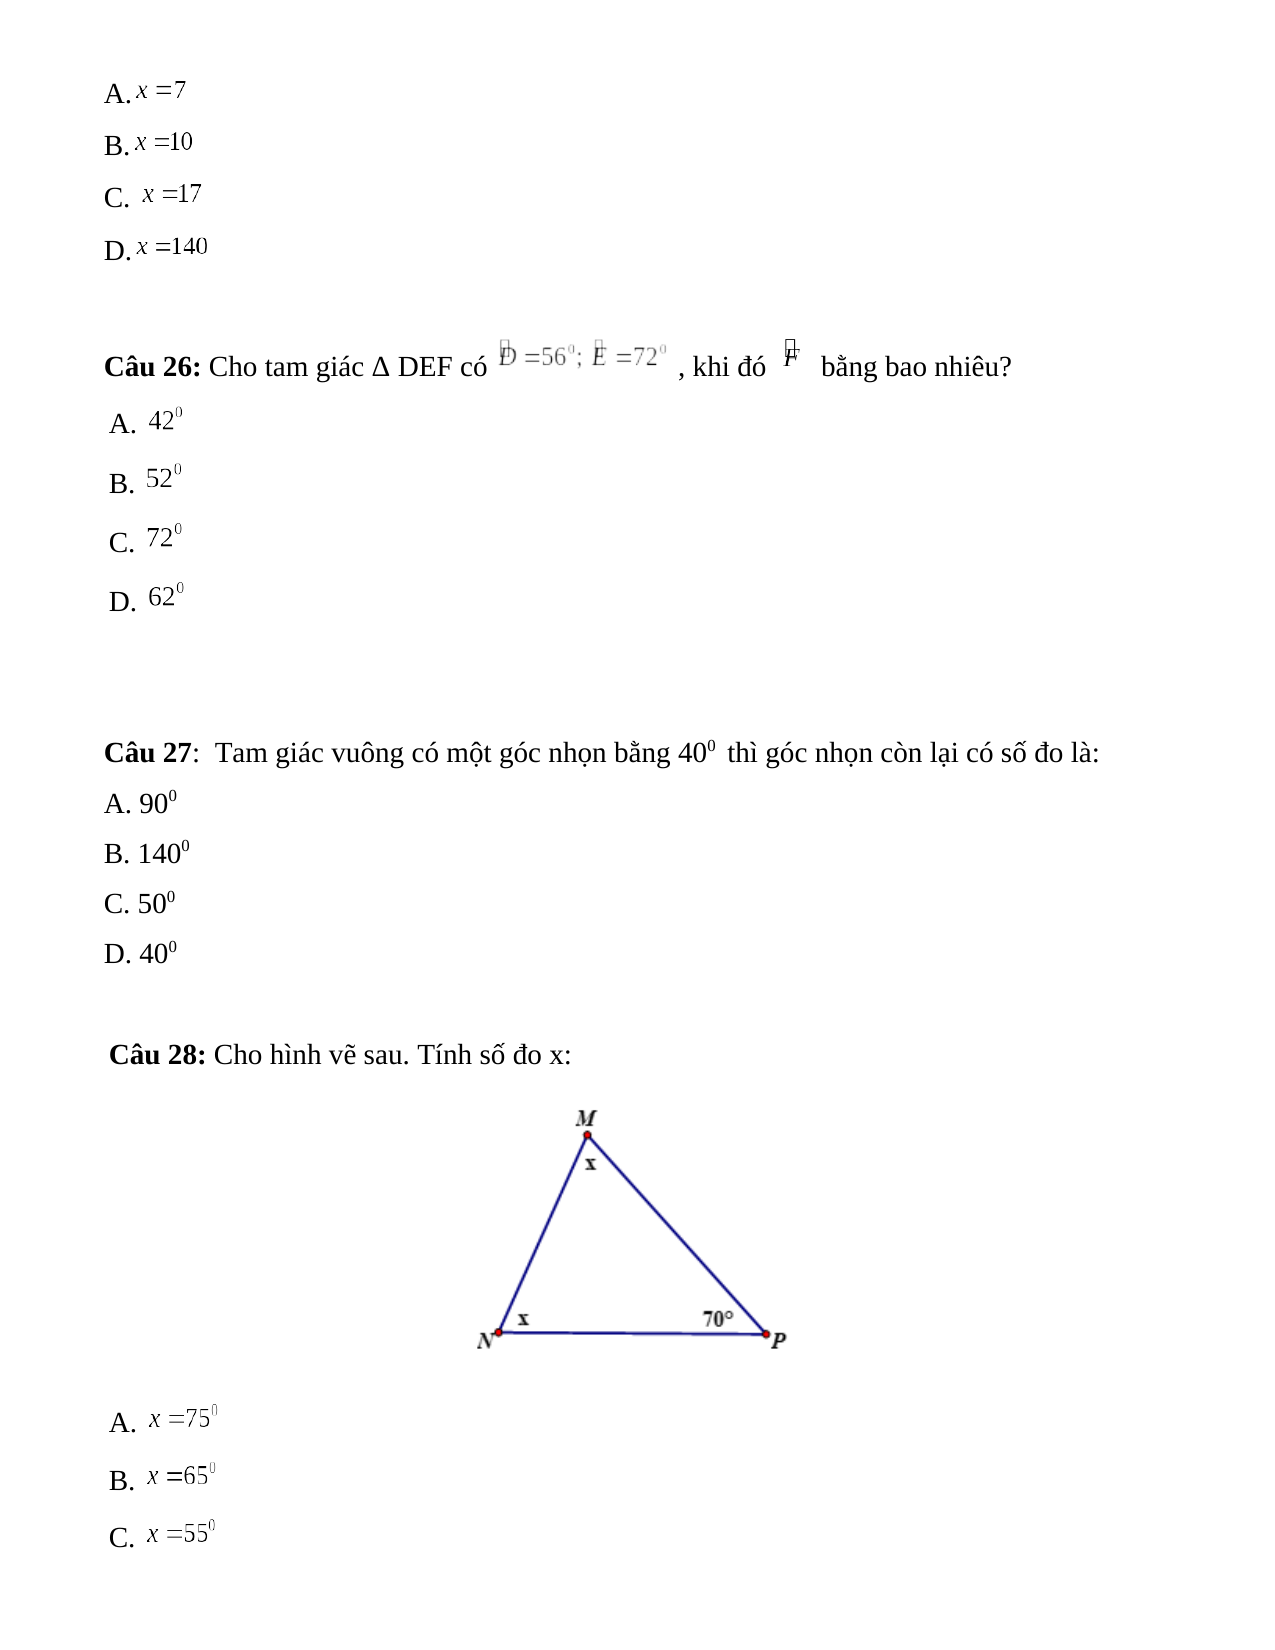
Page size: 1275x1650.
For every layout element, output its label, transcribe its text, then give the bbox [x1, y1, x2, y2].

text C. [108, 516, 1176, 559]
text A. [103, 74, 1181, 109]
text D. 400 [103, 937, 1181, 970]
text D. [108, 576, 1176, 618]
text C. [103, 178, 1181, 214]
text Câu 26: Cho tam giác Δ DEF có , khi đó bằng bao nhiêu? [103, 333, 1181, 383]
text B. 1400 [103, 836, 1181, 869]
text B. [103, 126, 1181, 162]
text A. 900 [103, 786, 1181, 819]
text B. [108, 457, 1176, 499]
picture [451, 1087, 834, 1385]
text B. [108, 1456, 1176, 1497]
text C. [108, 1513, 1176, 1554]
text A. [108, 1398, 1176, 1439]
text C. 500 [103, 886, 1181, 920]
text A. [108, 399, 1176, 440]
text Câu 27: Tam giác vuông có một góc nhọn bằng 400 thì góc nhọn còn lại có số đo là: [103, 735, 1181, 769]
text D. [103, 231, 1181, 266]
text Câu 28: Cho hình vẽ sau. Tính số đo x: [108, 1037, 1176, 1071]
